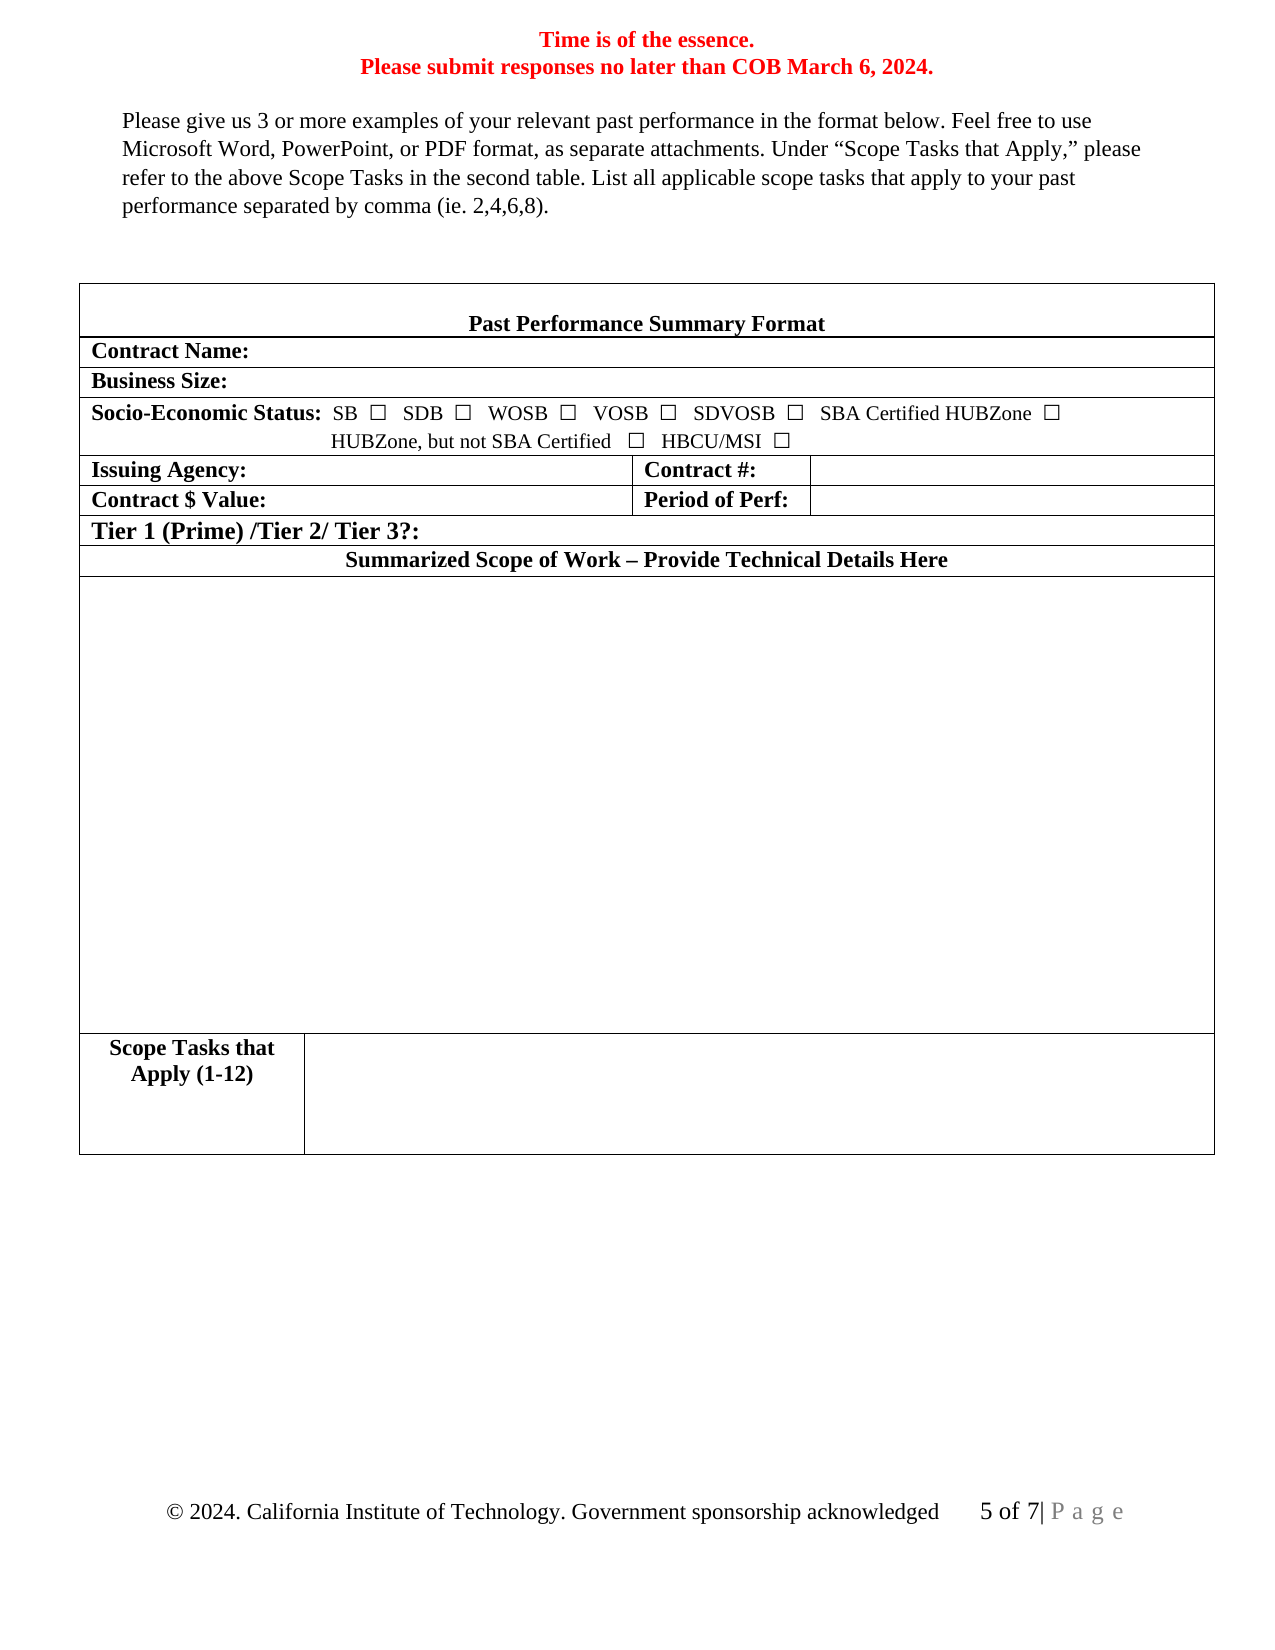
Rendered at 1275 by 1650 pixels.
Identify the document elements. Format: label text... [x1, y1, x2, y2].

table_cell Summarized Scope of Work – Provide Technical Details Here [80, 546, 1214, 576]
table_cell Tier 1 (Prime) /Tier 2/ Tier 3?: [80, 516, 1214, 545]
table_cell Scope Tasks that Apply (1-12) [80, 1034, 304, 1154]
table_cell Contract $ Value: [80, 486, 632, 515]
table_cell [811, 486, 1214, 515]
table_cell [305, 1034, 1214, 1154]
table_cell [80, 577, 1214, 1033]
table_cell Contract Name: [80, 338, 1214, 367]
table_cell Business Size: [80, 368, 1214, 397]
table_cell Period of Perf: [633, 486, 810, 515]
table_header Past Performance Summary Format [80, 284, 1214, 336]
table_cell Socio-Economic Status: SB SDB WOSB VOSB SDVOSB SBA Certified HUBZone HUBZone, but not SBA Certified HBCU/MSI [80, 398, 1214, 455]
table_cell Contract #: [633, 456, 810, 485]
table_cell [811, 456, 1214, 485]
text Please give us 3 or more examples of your relevant past performance in the format below. Feel free to use Microsoft Word, PowerPoint, or PDF format, as separate attachments. Under “Scope Tasks that Apply,” please refer to the above Scope Tasks in the second table. List all applicable scope tasks that apply to your past performance separated by comma (ie. 2,4,6,8). [122, 107, 1172, 219]
table_cell Issuing Agency: [80, 456, 632, 485]
